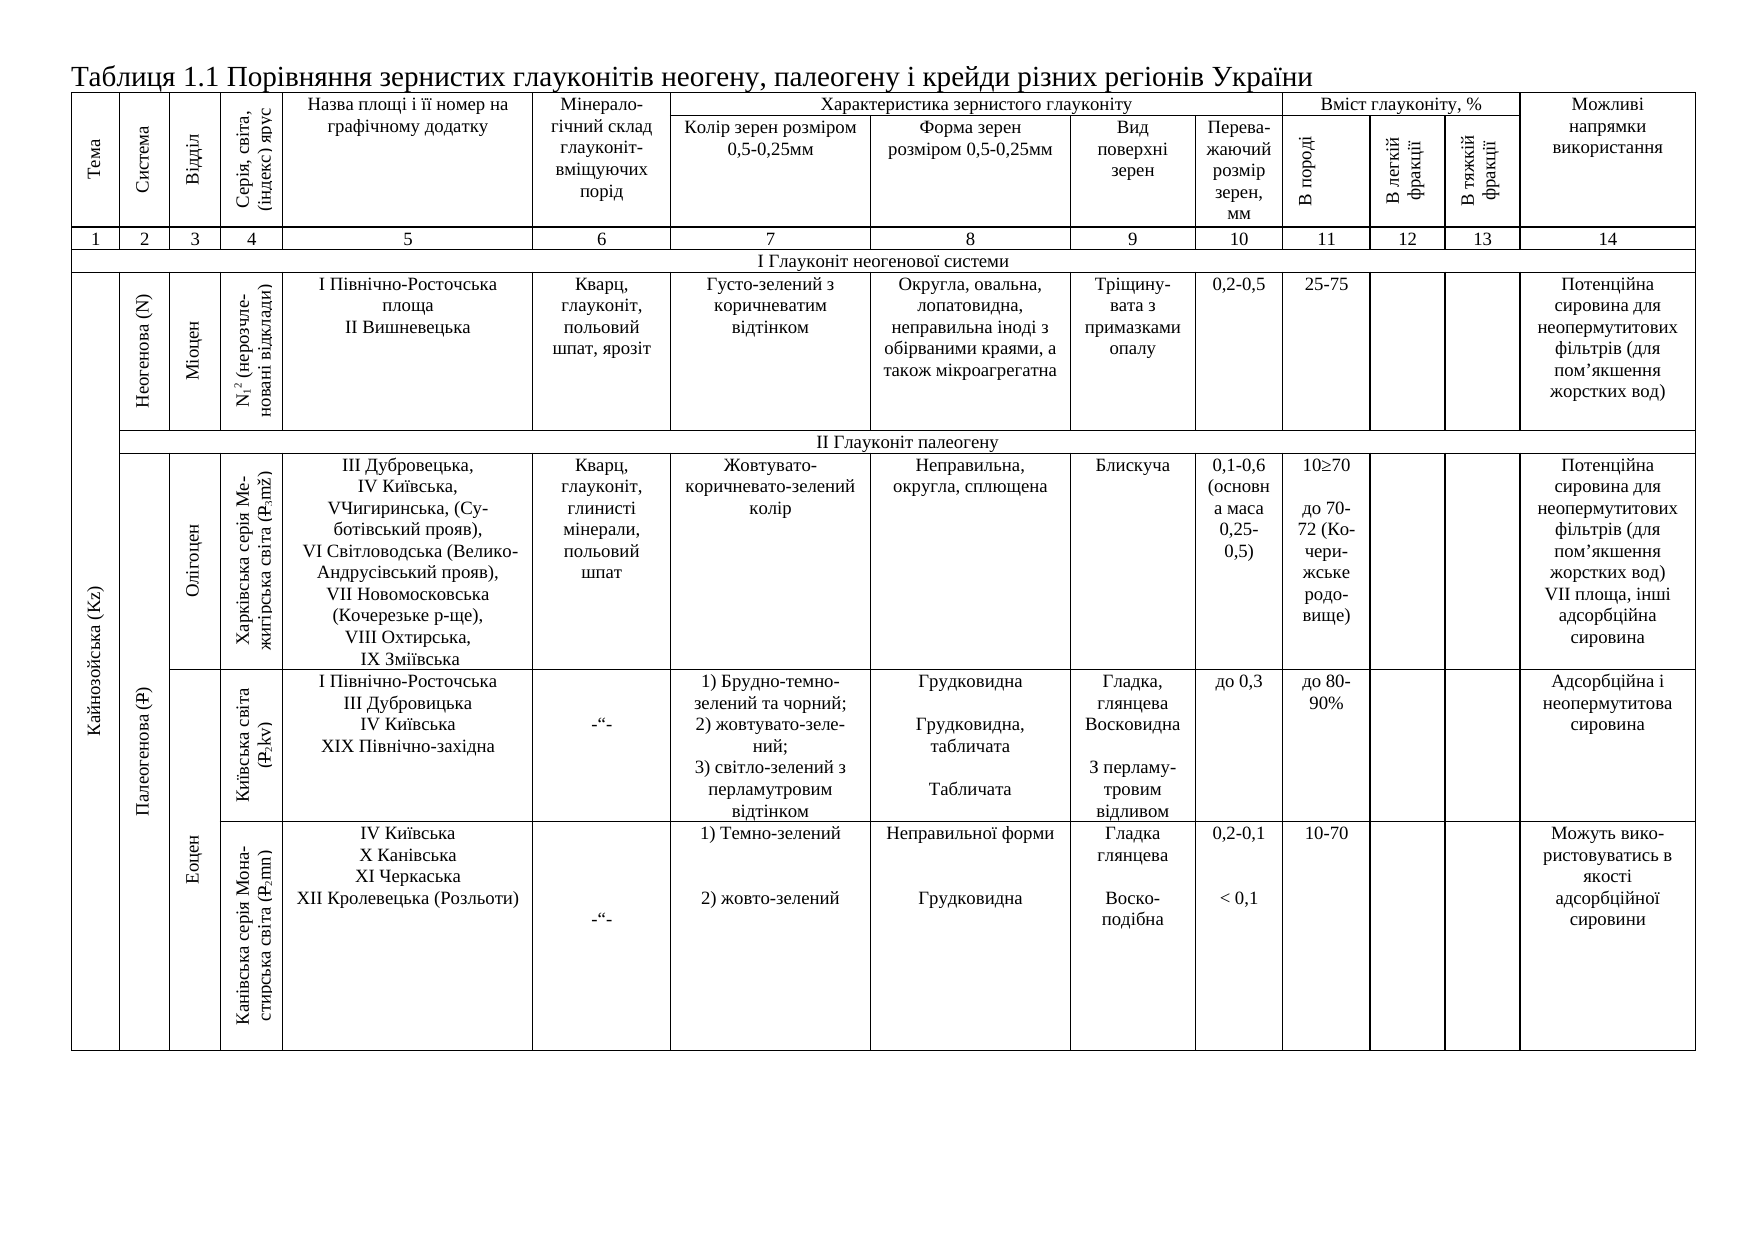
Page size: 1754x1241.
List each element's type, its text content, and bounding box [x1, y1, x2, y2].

table_cell 14 [1521, 228, 1695, 249]
table_cell Київська світа (P2kv) [221, 670, 282, 821]
table_cell В тяжкій фракції [1446, 116, 1519, 226]
table_cell І Північно-Росточська ІІІ Дубровицька ІV Київська ХІХ Північно-західна [283, 670, 532, 821]
table_cell Можуть вико-ристовуватись в якості адсорбційної сировини [1521, 822, 1695, 1050]
table_cell 6 [533, 228, 670, 249]
table_cell 1) Брудно-темно-зелений та чорний; 2) жовтувато-зеле-ний; 3) світло-зелений з перламутровим відтінком [671, 670, 870, 821]
table_cell [1446, 273, 1519, 430]
table_header Відділ [170, 93, 220, 226]
table_cell [1371, 670, 1444, 821]
table_cell Гладка глянцева Воско-подібна [1071, 822, 1195, 1050]
table_cell [1446, 670, 1519, 821]
table_cell Неправильної форми Грудковидна [871, 822, 1070, 1050]
table_cell 10 [1196, 228, 1282, 249]
table_cell [1371, 822, 1444, 1050]
table_cell 10≥70 до 70-72 (Ко-чери-жське родо-вище) [1283, 454, 1369, 669]
table_cell Адсорбційна і неопермутитова сировина [1521, 670, 1695, 821]
table_cell 7 [671, 228, 870, 249]
table_cell Округла, овальна, лопатовидна, неправильна іноді з обірваними краями, а також мікроагрегатна [871, 273, 1070, 430]
table_cell В легкій фракції [1371, 116, 1444, 226]
table_cell Густо-зелений з коричневатим відтінком [671, 273, 870, 430]
table_cell 10-70 [1283, 822, 1369, 1050]
table_cell 9 [1071, 228, 1195, 249]
table_header Тема [72, 93, 119, 226]
table_header Характеристика зернистого глауконіту [671, 93, 1282, 115]
table_cell Кварц, глауконіт, польовий шпат, ярозіт [533, 273, 670, 430]
table_cell Харківська серія Ме-жигірська світа (P3mž) [221, 454, 282, 669]
table_header Система [120, 93, 169, 226]
table_header Можливі напрямки використання [1521, 93, 1695, 226]
table_cell до 80-90% [1283, 670, 1369, 821]
table_cell Кайнозойська (Kz) [72, 273, 119, 1050]
table_cell Неогенова (N) [120, 273, 169, 430]
table_cell І Глауконіт неогенової системи [72, 250, 1695, 272]
table_cell N12 (нерозчле-новані відклади) [221, 273, 282, 430]
table_cell Палеогенова (P) [120, 454, 169, 1050]
table_cell 12 [1371, 228, 1444, 249]
table_cell ІІ Глауконіт палеогену [120, 431, 1695, 452]
table_cell Потенційна сировина для неопермутитових фільтрів (для пом’якшення жорстких вод) [1521, 273, 1695, 430]
table_cell 0,1-0,6 (основна маса 0,25-0,5) [1196, 454, 1282, 669]
table_cell [1446, 454, 1519, 669]
table_cell 1) Темно-зелений 2) жовто-зелений [671, 822, 870, 1050]
table_cell Неправильна, округла, сплющена [871, 454, 1070, 669]
table_cell І Північно-Росточська площа ІІ Вишневецька [283, 273, 532, 430]
table_cell Перева-жаючий розмір зерен, мм [1196, 116, 1282, 226]
table_cell 1 [72, 228, 119, 249]
table_cell -“- [533, 822, 670, 1050]
table_cell 4 [221, 228, 282, 249]
table_cell Тріщину-вата з примазками опалу [1071, 273, 1195, 430]
table_cell Блискуча [1071, 454, 1195, 669]
table_cell Потенційна сировина для неопермутитових фільтрів (для пом’якшення жорстких вод) VII площа, інші адсорбційна сировина [1521, 454, 1695, 669]
table_cell до 0,3 [1196, 670, 1282, 821]
table_cell Форма зерен розміром 0,5-0,25мм [871, 116, 1070, 226]
table_cell [1446, 822, 1519, 1050]
table_cell Грудковидна Грудковидна, табличата Табличата [871, 670, 1070, 821]
table_cell Жовтувато-коричневато-зелений колір [671, 454, 870, 669]
table_cell -“- [533, 670, 670, 821]
table_cell 13 [1446, 228, 1519, 249]
table_header Вміст глауконіту, % [1283, 93, 1519, 115]
table_cell 25-75 [1283, 273, 1369, 430]
table_cell Колір зерен розміром 0,5-0,25мм [671, 116, 870, 226]
table_cell 0,2-0,5 [1196, 273, 1282, 430]
table_cell [1371, 273, 1444, 430]
table_cell 5 [283, 228, 532, 249]
table_cell 3 [170, 228, 220, 249]
table_cell 8 [871, 228, 1070, 249]
text Таблиця 1.1 Порівняння зернистих глауконітів неогену, палеогену і крейди різних регіонів України [71, 59, 1683, 92]
table_cell Гладка, глянцева Восковидна З перламу-тровим відливом [1071, 670, 1195, 821]
table_cell Еоцен [170, 670, 220, 1050]
table_cell Канівська серія Мона-стирська світа (P2mn) [221, 822, 282, 1050]
table_cell ІV Київська Х Канівська ХІ Черкаська ХІІ Кролевецька (Розльоти) [283, 822, 532, 1050]
table_cell [1371, 454, 1444, 669]
table_cell 0,2-0,1 < 0,1 [1196, 822, 1282, 1050]
table_cell 2 [120, 228, 169, 249]
table_header Серія, світа, (індекс) ярус [221, 93, 282, 226]
table_cell 11 [1283, 228, 1369, 249]
table_cell Кварц, глауконіт, глинисті мінерали, польовий шпат [533, 454, 670, 669]
table_cell Вид поверхні зерен [1071, 116, 1195, 226]
table_header Мінерало-гічний склад глауконіт-вміщуючих порід [533, 93, 670, 226]
table_cell В породі [1283, 116, 1369, 226]
table_cell Олігоцен [170, 454, 220, 669]
table_cell ІІІ Дубровецька, ІV Київська, VЧигиринська, (Су-ботівський прояв), VІ Світловодська (Велико-Андрусівський прояв), VII Новомосковська (Кочерезьке р-ще), VIII Охтирська, ІХ Зміївська [283, 454, 532, 669]
table_cell Міоцен [170, 273, 220, 430]
table_header Назва площі і її номер на графічному додатку [283, 93, 532, 226]
